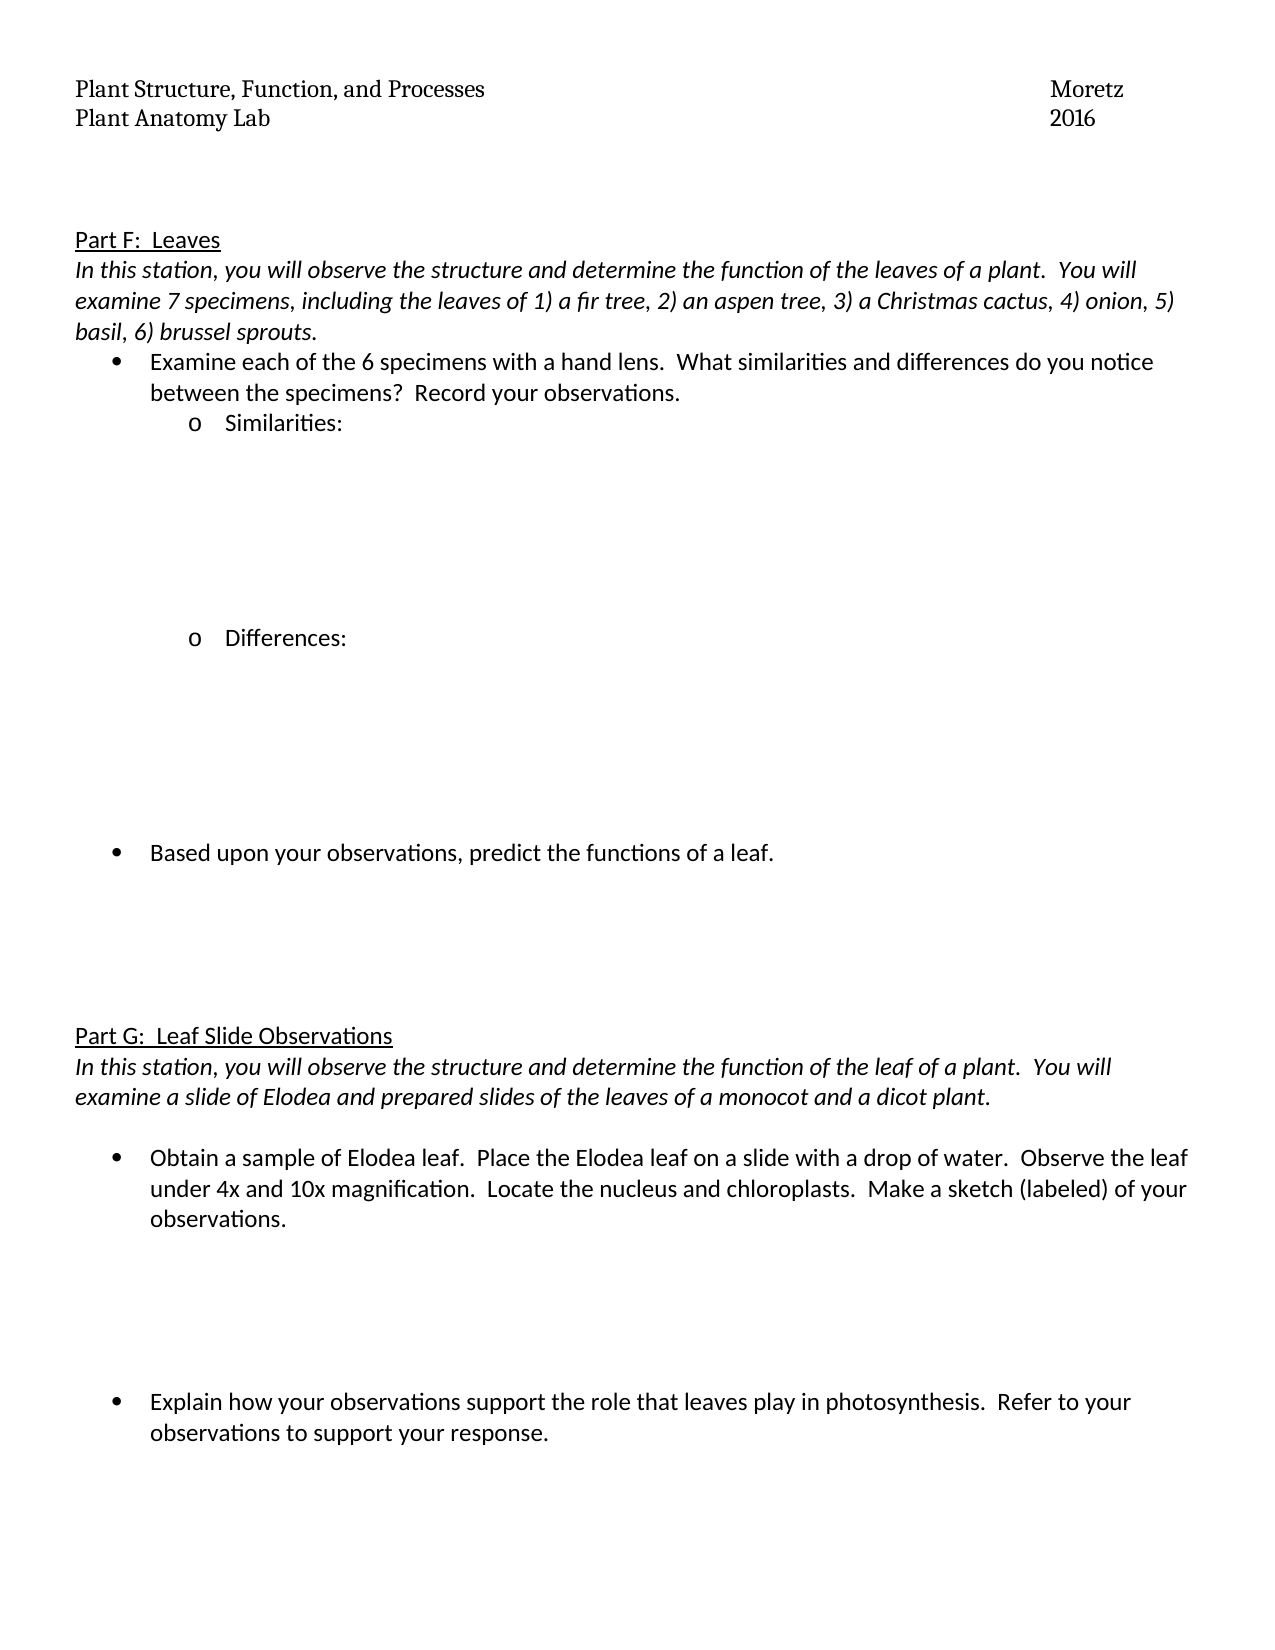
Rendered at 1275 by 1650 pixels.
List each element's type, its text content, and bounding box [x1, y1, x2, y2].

text Part G: Leaf Slide Observations [75, 1020, 1200, 1051]
list Differences: [187, 622, 1200, 654]
list Based upon your observations, predict the functions of a leaf. [112, 837, 1200, 867]
list Examine each of the 6 specimens with a hand lens. What similarities and differences do you notice between the specimens? Record your observations. [112, 346, 1200, 407]
list Explain how your observations support the role that leaves play in photosynthesis. Refer to your observations to support your response. [112, 1386, 1200, 1447]
text In this station, you will observe the structure and determine the function of the leaf of a plant. You will examine a slide of Elodea and prepared slides of the leaves of a monocot and a dicot plant. [75, 1051, 1200, 1112]
list Similarities: [187, 407, 1200, 439]
text In this station, you will observe the structure and determine the function of the leaves of a plant. You will examine 7 specimens, including the leaves of 1) a fir tree, 2) an aspen tree, 3) a Christmas cactus, 4) onion, 5) basil, 6) brussel sprouts. [75, 254, 1200, 346]
text Part F: Leaves [75, 224, 1200, 254]
list Obtain a sample of Elodea leaf. Place the Elodea leaf on a slide with a drop of water. Observe the leaf under 4x and 10x magnification. Locate the nucleus and chloroplasts. Make a sketch (labeled) of your observations. [112, 1142, 1200, 1234]
